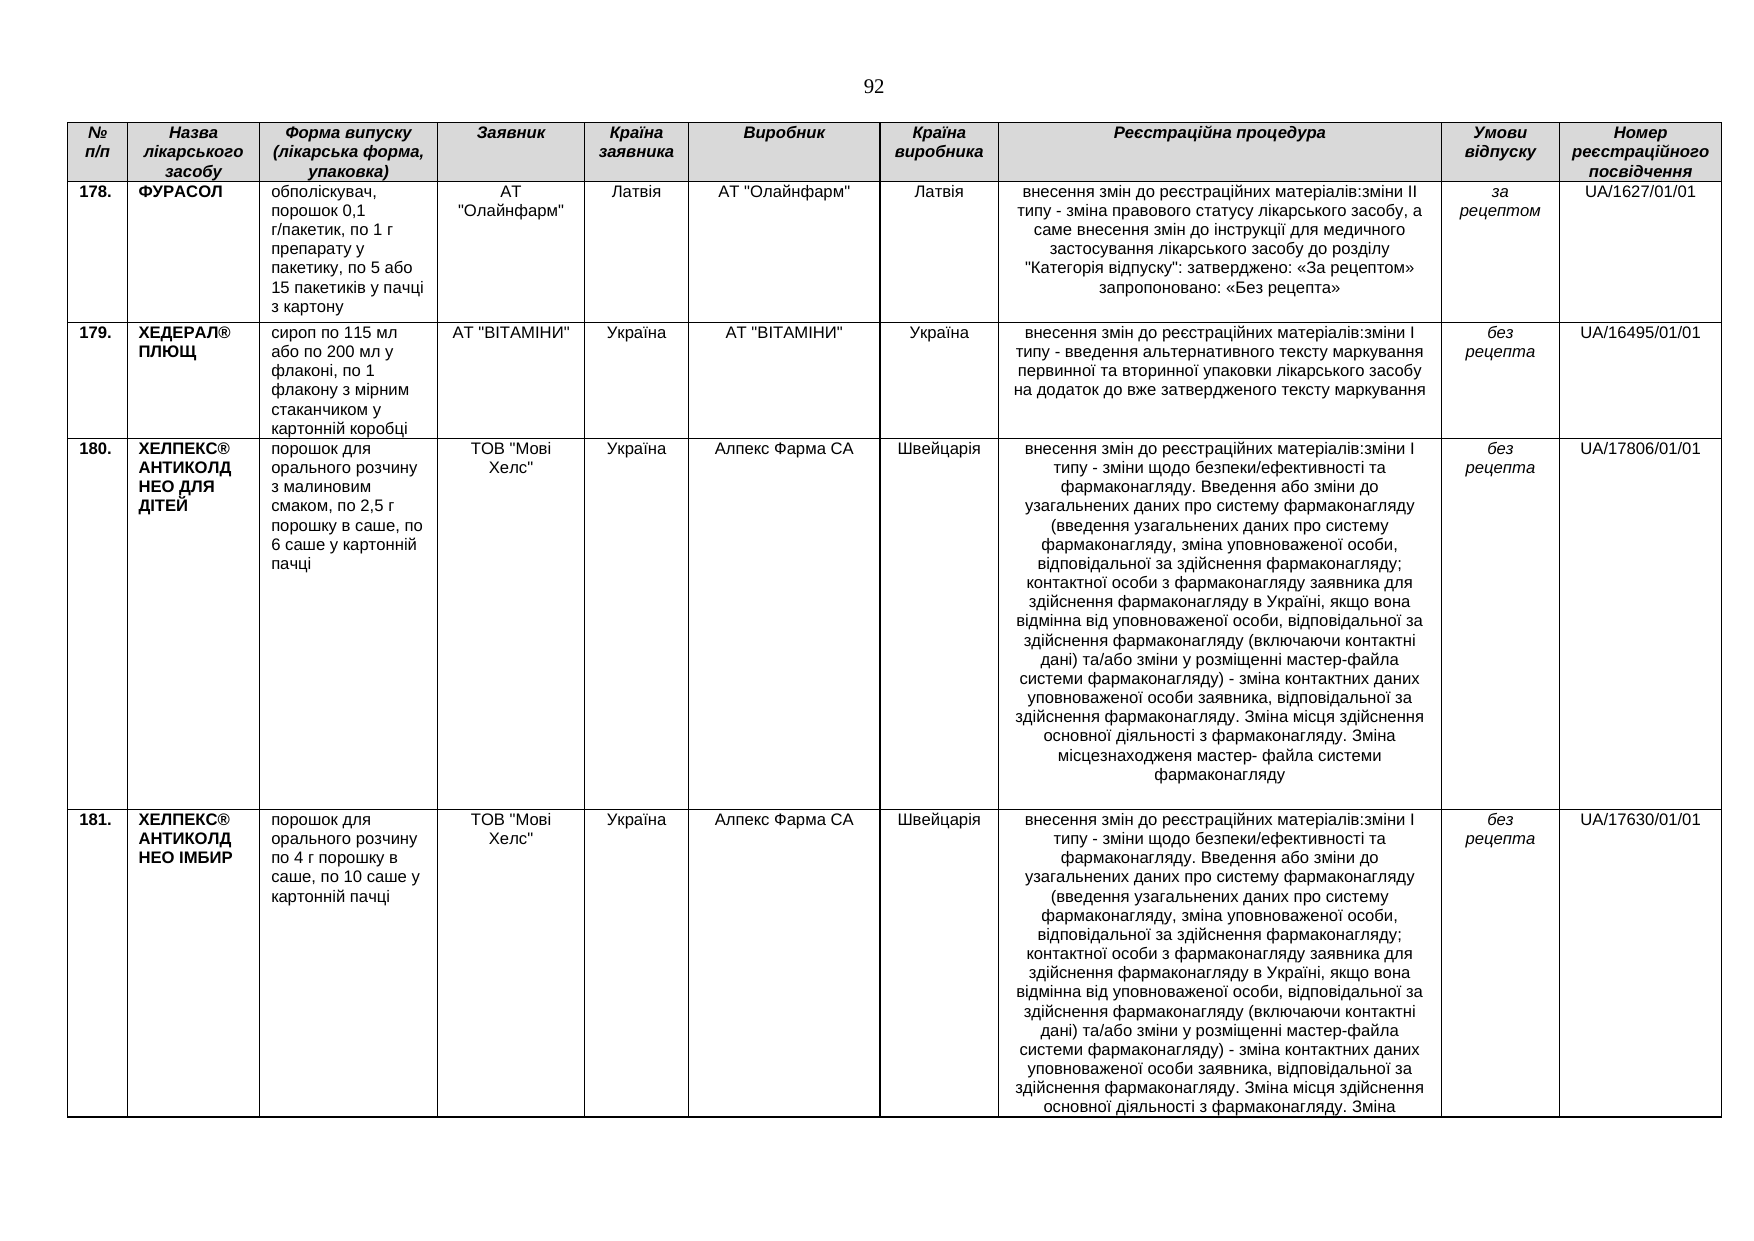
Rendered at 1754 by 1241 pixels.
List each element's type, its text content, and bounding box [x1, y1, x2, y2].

table_cell обполіскувач, порошок 0,1 г/пакетик, по 1 г препарату у пакетику, по 5 або 15 пакетиків у пачці з картону [260, 182, 437, 322]
table_cell порошок для орального розчину по 4 г порошку в саше, по 10 саше у картонній пачці [260, 810, 437, 1116]
table_cell АТ "ВІТАМІНИ" [689, 323, 879, 438]
table_header Номер реєстраційного посвідчення [1560, 123, 1721, 181]
table_header Країна заявника [585, 123, 688, 181]
table_header Форма випуску (лікарська форма, упаковка) [260, 123, 437, 181]
table_cell Україна [881, 323, 998, 438]
table_cell Україна [585, 323, 688, 438]
table_header Заявник [438, 123, 584, 181]
table_cell Алпекс Фарма СА [689, 439, 879, 809]
table_cell Латвiя [585, 182, 688, 322]
table_cell ХЕДЕРАЛ® ПЛЮЩ [128, 323, 259, 438]
table_cell [68, 323, 127, 438]
table_cell [68, 810, 127, 1116]
table_cell UA/16495/01/01 [1560, 323, 1721, 438]
table_cell АТ "Олайнфарм" [438, 182, 584, 322]
table_cell [68, 439, 127, 809]
table_cell АТ "ВІТАМІНИ" [438, 323, 584, 438]
table_cell UA/17806/01/01 [1560, 439, 1721, 809]
table_cell внесення змін до реєстраційних матеріалів:зміни II типу - зміна правового статусу лікарського засобу, а саме внесення змін до інструкції для медичного застосування лікарського засобу до розділу "Категорія відпуску": затверджено: «За рецептом» запропоновано: «Без рецепта» [999, 182, 1441, 322]
table_cell [68, 182, 127, 322]
table_cell без рецепта [1442, 810, 1559, 1116]
table_cell UA/17630/01/01 [1560, 810, 1721, 1116]
table_cell Україна [585, 810, 688, 1116]
table_cell Латвiя [881, 182, 998, 322]
table_header № п/п [68, 123, 127, 181]
table_cell Алпекс Фарма СА [689, 810, 879, 1116]
table_cell ФУРАСОЛ [128, 182, 259, 322]
table_cell за рецептом [1442, 182, 1559, 322]
table_cell ХЕЛПЕКС® АНТИКОЛД НЕО ІМБИР [128, 810, 259, 1116]
table_cell Швейцарія [881, 810, 998, 1116]
table_header Назва лікарського засобу [128, 123, 259, 181]
table_cell ТОВ "Мові Хелс" [438, 810, 584, 1116]
table_cell без рецепта [1442, 439, 1559, 809]
table_header Виробник [689, 123, 879, 181]
table_cell ХЕЛПЕКС® АНТИКОЛД НЕО ДЛЯ ДІТЕЙ [128, 439, 259, 809]
table_header Країна виробника [881, 123, 998, 181]
table_header Реєстраційна процедура [999, 123, 1441, 181]
table_cell АТ "Олайнфарм" [689, 182, 879, 322]
table_cell ТОВ "Мові Хелс" [438, 439, 584, 809]
table_cell Швейцарія [881, 439, 998, 809]
table_cell порошок для орального розчину з малиновим смаком, по 2,5 г порошку в саше, по 6 саше у картонній пачці [260, 439, 437, 809]
table_cell Україна [585, 439, 688, 809]
table_header Умови відпуску [1442, 123, 1559, 181]
table_cell сироп по 115 мл або по 200 мл у флаконі, по 1 флакону з мірним стаканчиком у картонній коробці [260, 323, 437, 438]
table_cell UA/1627/01/01 [1560, 182, 1721, 322]
table_cell без рецепта [1442, 323, 1559, 438]
table_cell внесення змін до реєстраційних матеріалів:зміни І типу - введення альтернативного тексту маркування первинної та вторинної упаковки лікарського засобу на додаток до вже затвердженого тексту маркування [999, 323, 1441, 438]
